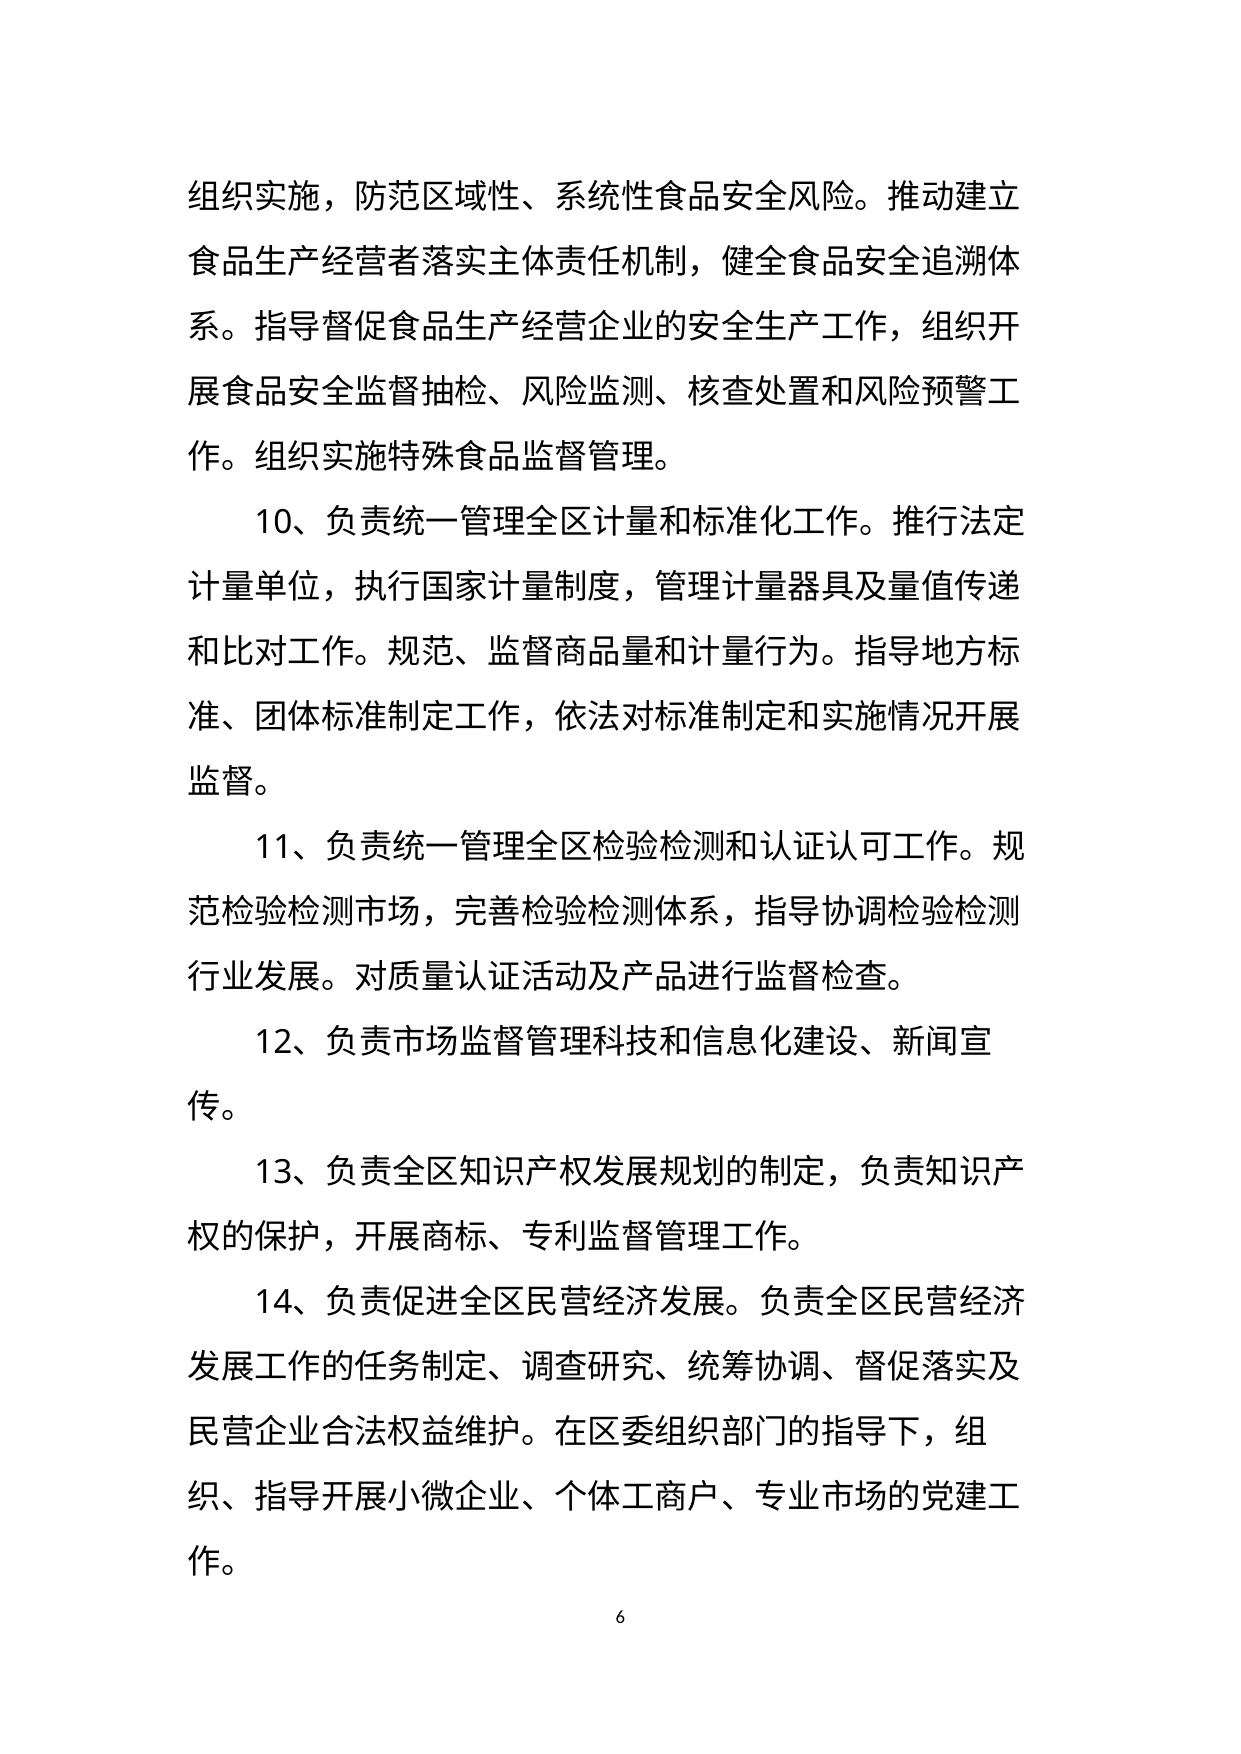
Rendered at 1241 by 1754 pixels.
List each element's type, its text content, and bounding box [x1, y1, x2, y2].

text 14、负责促进全区民营经济发展。负责全区民营经济发展工作的任务制定、调查研究、统筹协调、督促落实及民营企业合法权益维护。在区委组织部门的指导下，组织、指导开展小微企业、个体工商户、专业市场的党建工作。 [187, 1267, 1053, 1592]
text 13、负责全区知识产权发展规划的制定，负责知识产权的保护，开展商标、专利监督管理工作。 [187, 1137, 1053, 1267]
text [187, 162, 1053, 487]
text 12、负责市场监督管理科技和信息化建设、新闻宣传。 [187, 1007, 1053, 1137]
text 11、负责统一管理全区检验检测和认证认可工作。规范检验检测市场，完善检验检测体系，指导协调检验检测行业发展。对质量认证活动及产品进行监督检查。 [187, 812, 1053, 1007]
text 10、负责统一管理全区计量和标准化工作。推行法定计量单位，执行国家计量制度，管理计量器具及量值传递和比对工作。规范、监督商品量和计量行为。指导地方标准、团体标准制定工作，依法对标准制定和实施情况开展监督。 [187, 487, 1053, 812]
